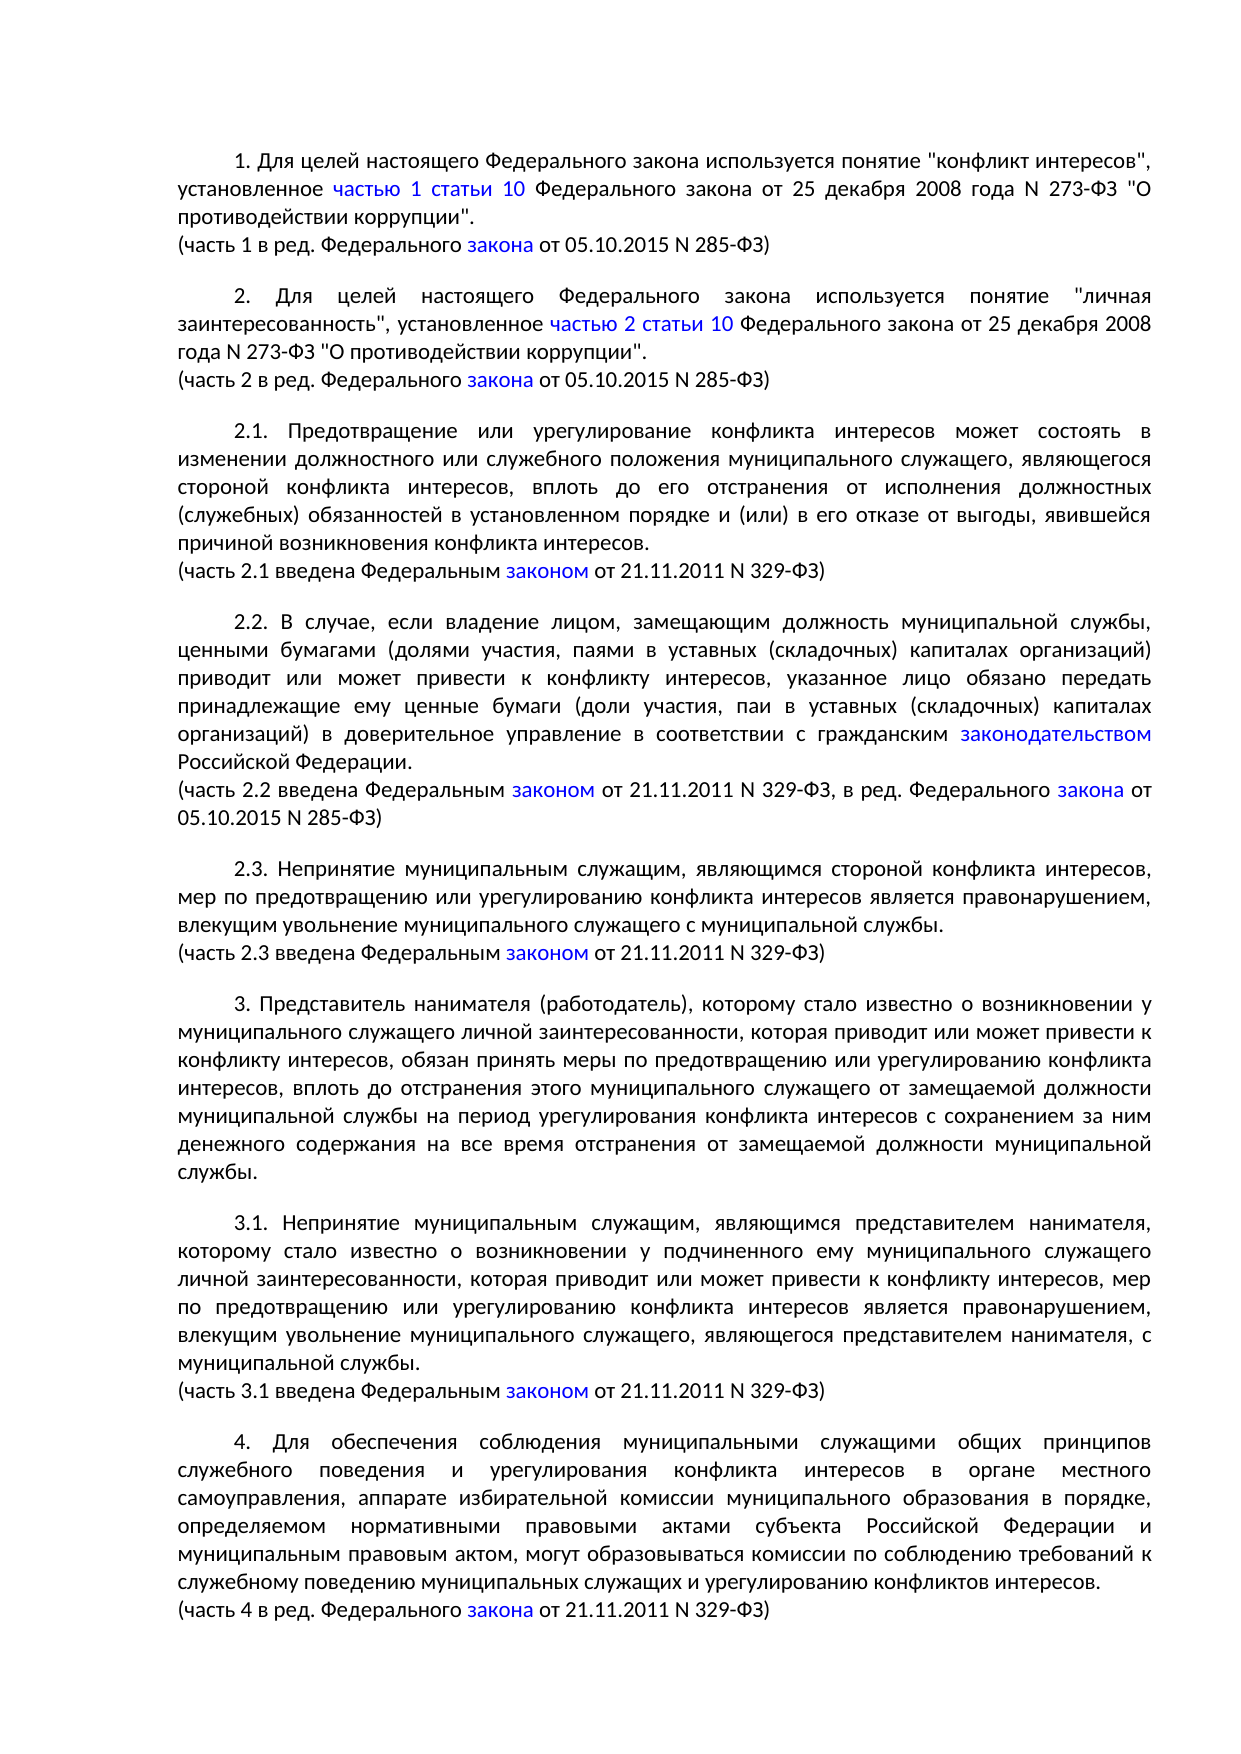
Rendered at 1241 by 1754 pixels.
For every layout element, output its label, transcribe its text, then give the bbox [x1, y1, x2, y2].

text (часть 2.3 введена Федеральным законом от 21.11.2011 N 329-ФЗ) [177, 938, 1152, 966]
text 1. Для целей настоящего Федерального закона используется понятие "конфликт интересов", установленное частью 1 статьи 10 Федерального закона от 25 декабря 2008 года N 273-ФЗ "О противодействии коррупции". [177, 146, 1152, 230]
text 3. Представитель нанимателя (работодатель), которому стало известно о возникновении у муниципального служащего личной заинтересованности, которая приводит или может привести к конфликту интересов, обязан принять меры по предотвращению или урегулированию конфликта интересов, вплоть до отстранения этого муниципального служащего от замещаемой должности муниципальной службы на период урегулирования конфликта интересов с сохранением за ним денежного содержания на все время отстранения от замещаемой должности муниципальной службы. [177, 989, 1152, 1185]
text (часть 2.2 введена Федеральным законом от 21.11.2011 N 329-ФЗ, в ред. Федерального закона от 05.10.2015 N 285-ФЗ) [177, 775, 1152, 831]
text 2.2. В случае, если владение лицом, замещающим должность муниципальной службы, ценными бумагами (долями участия, паями в уставных (складочных) капиталах организаций) приводит или может привести к конфликту интересов, указанное лицо обязано передать принадлежащие ему ценные бумаги (доли участия, паи в уставных (складочных) капиталах организаций) в доверительное управление в соответствии с гражданским законодательством Российской Федерации. [177, 607, 1152, 775]
text 2.1. Предотвращение или урегулирование конфликта интересов может состоять в изменении должностного или служебного положения муниципального служащего, являющегося стороной конфликта интересов, вплоть до его отстранения от исполнения должностных (служебных) обязанностей в установленном порядке и (или) в его отказе от выгоды, явившейся причиной возникновения конфликта интересов. [177, 416, 1152, 556]
text (часть 3.1 введена Федеральным законом от 21.11.2011 N 329-ФЗ) [177, 1376, 1152, 1404]
text 2.3. Непринятие муниципальным служащим, являющимся стороной конфликта интересов, мер по предотвращению или урегулированию конфликта интересов является правонарушением, влекущим увольнение муниципального служащего с муниципальной службы. [177, 854, 1152, 938]
text (часть 2.1 введена Федеральным законом от 21.11.2011 N 329-ФЗ) [177, 556, 1152, 584]
text 2. Для целей настоящего Федерального закона используется понятие "личная заинтересованность", установленное частью 2 статьи 10 Федерального закона от 25 декабря 2008 года N 273-ФЗ "О противодействии коррупции". [177, 281, 1152, 365]
text 3.1. Непринятие муниципальным служащим, являющимся представителем нанимателя, которому стало известно о возникновении у подчиненного ему муниципального служащего личной заинтересованности, которая приводит или может привести к конфликту интересов, мер по предотвращению или урегулированию конфликта интересов является правонарушением, влекущим увольнение муниципального служащего, являющегося представителем нанимателя, с муниципальной службы. [177, 1208, 1152, 1376]
text (часть 1 в ред. Федерального закона от 05.10.2015 N 285-ФЗ) [177, 230, 1152, 258]
text 4. Для обеспечения соблюдения муниципальными служащими общих принципов служебного поведения и урегулирования конфликта интересов в органе местного самоуправления, аппарате избирательной комиссии муниципального образования в порядке, определяемом нормативными правовыми актами субъекта Российской Федерации и муниципальным правовым актом, могут образовываться комиссии по соблюдению требований к служебному поведению муниципальных служащих и урегулированию конфликтов интересов. [177, 1427, 1152, 1596]
text (часть 4 в ред. Федерального закона от 21.11.2011 N 329-ФЗ) [177, 1596, 1152, 1623]
text (часть 2 в ред. Федерального закона от 05.10.2015 N 285-ФЗ) [177, 365, 1152, 393]
